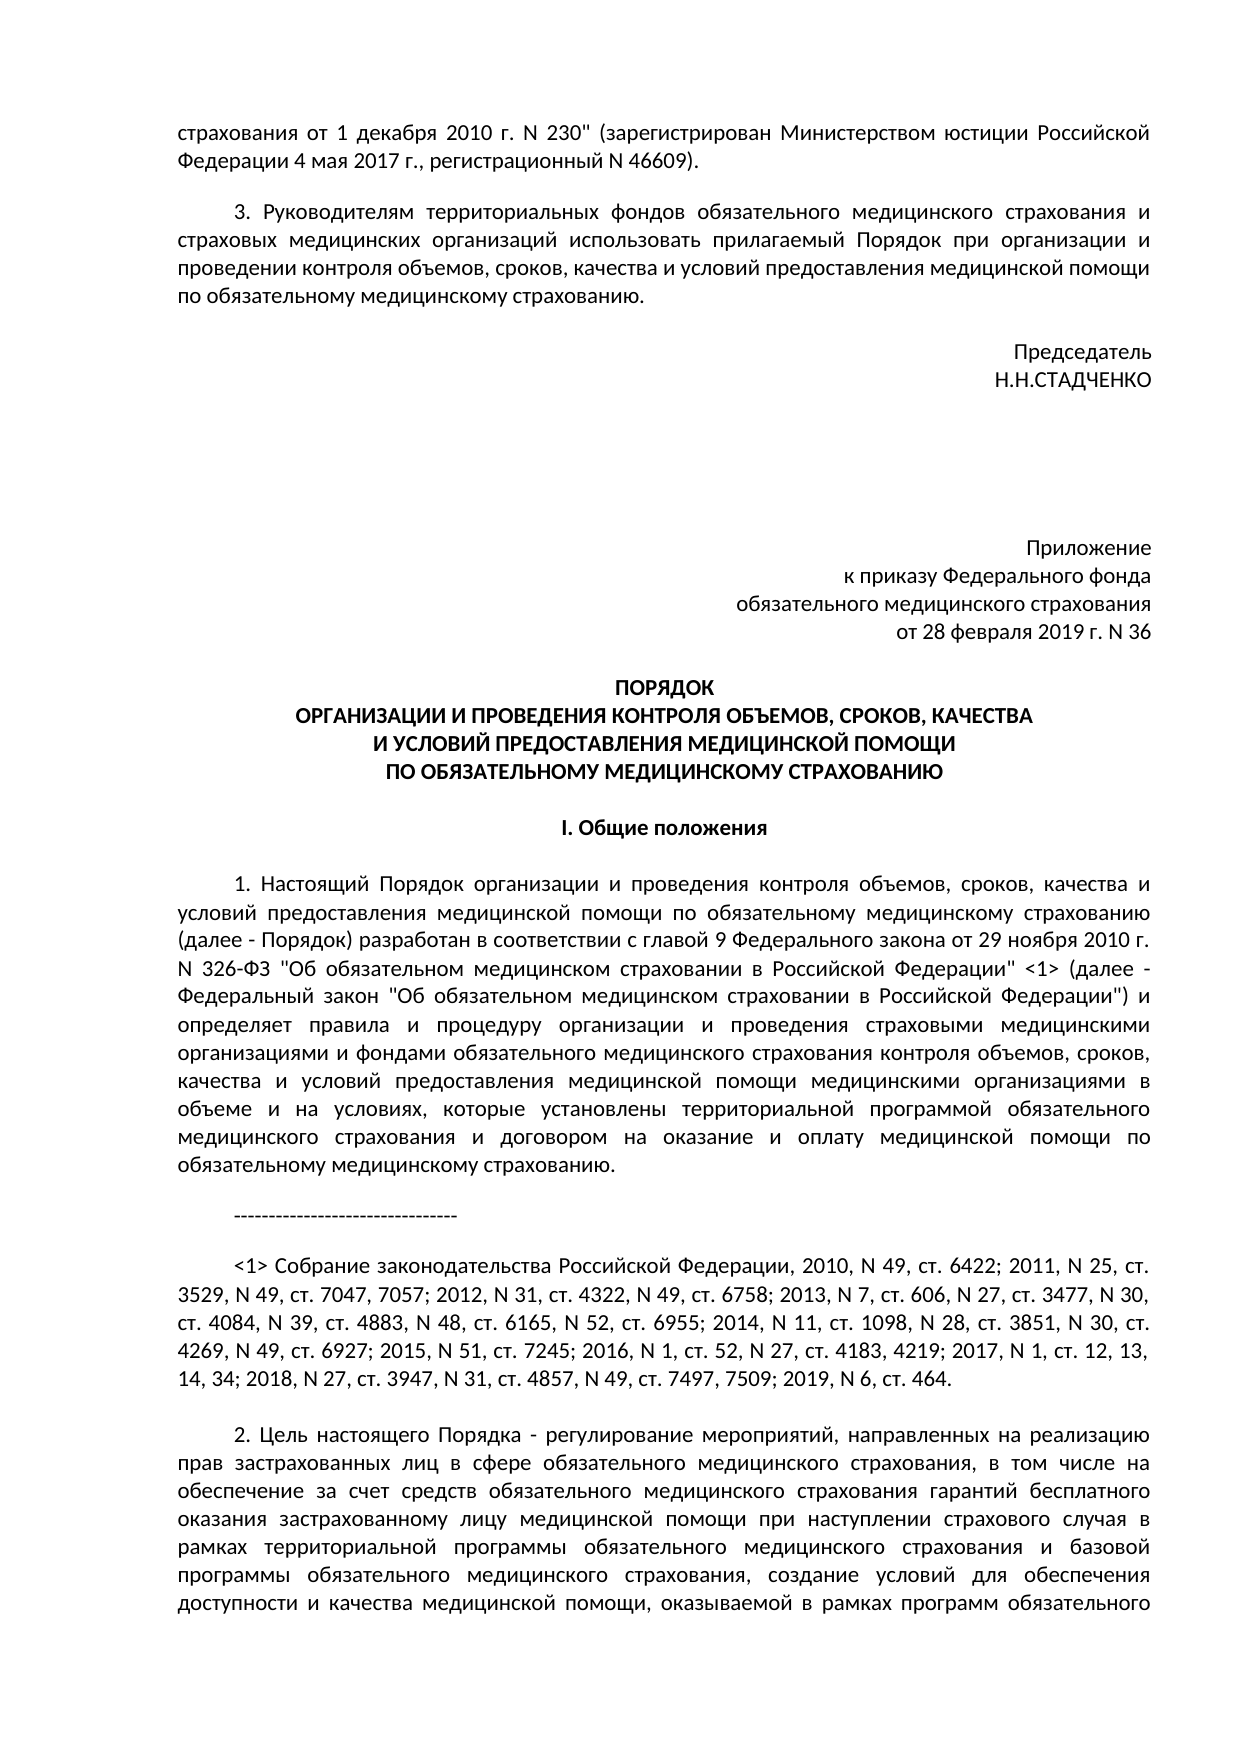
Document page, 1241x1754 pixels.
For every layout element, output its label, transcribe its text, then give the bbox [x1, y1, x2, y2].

text Н.Н.СТАДЧЕНКО [177, 365, 1152, 393]
text -------------------------------- [177, 1201, 1152, 1229]
text обязательного медицинского страхования [177, 589, 1152, 617]
text <1> Собрание законодательства Российской Федерации, 2010, N 49, ст. 6422; 2011, N 25, ст. 3529, N 49, ст. 7047, 7057; 2012, N 31, ст. 4322, N 49, ст. 6758; 2013, N 7, ст. 606, N 27, ст. 3477, N 30, ст. 4084, N 39, ст. 4883, N 48, ст. 6165, N 52, ст. 6955; 2014, N 11, ст. 1098, N 28, ст. 3851, N 30, ст. 4269, N 49, ст. 6927; 2015, N 51, ст. 7245; 2016, N 1, ст. 52, N 27, ст. 4183, 4219; 2017, N 1, ст. 12, 13, 14, 34; 2018, N 27, ст. 3947, N 31, ст. 4857, N 49, ст. 7497, 7509; 2019, N 6, ст. 464. [177, 1252, 1152, 1392]
title ПОРЯДОК [177, 673, 1152, 701]
title I. Общие положения [177, 813, 1152, 842]
text 3. Руководителям территориальных фондов обязательного медицинского страхования и страховых медицинских организаций использовать прилагаемый Порядок при организации и проведении контроля объемов, сроков, качества и условий предоставления медицинской помощи по обязательному медицинскому страхованию. [177, 197, 1152, 309]
title ПО ОБЯЗАТЕЛЬНОМУ МЕДИЦИНСКОМУ СТРАХОВАНИЮ [177, 757, 1152, 786]
title ОРГАНИЗАЦИИ И ПРОВЕДЕНИЯ КОНТРОЛЯ ОБЪЕМОВ, СРОКОВ, КАЧЕСТВА [177, 701, 1152, 729]
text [177, 118, 1152, 174]
text Председатель [177, 337, 1152, 365]
text от 28 февраля 2019 г. N 36 [177, 617, 1152, 645]
text к приказу Федерального фонда [177, 561, 1152, 589]
title И УСЛОВИЙ ПРЕДОСТАВЛЕНИЯ МЕДИЦИНСКОЙ ПОМОЩИ [177, 729, 1152, 757]
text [177, 1420, 1152, 1616]
text 1. Настоящий Порядок организации и проведения контроля объемов, сроков, качества и условий предоставления медицинской помощи по обязательному медицинскому страхованию (далее - Порядок) разработан в соответствии с главой 9 Федерального закона от 29 ноября 2010 г. N 326-ФЗ "Об обязательном медицинском страховании в Российской Федерации" <1> (далее - Федеральный закон "Об обязательном медицинском страховании в Российской Федерации") и определяет правила и процедуру организации и проведения страховыми медицинскими организациями и фондами обязательного медицинского страхования контроля объемов, сроков, качества и условий предоставления медицинской помощи медицинскими организациями в объеме и на условиях, которые установлены территориальной программой обязательного медицинского страхования и договором на оказание и оплату медицинской помощи по обязательному медицинскому страхованию. [177, 869, 1152, 1178]
text Приложение [177, 533, 1152, 561]
